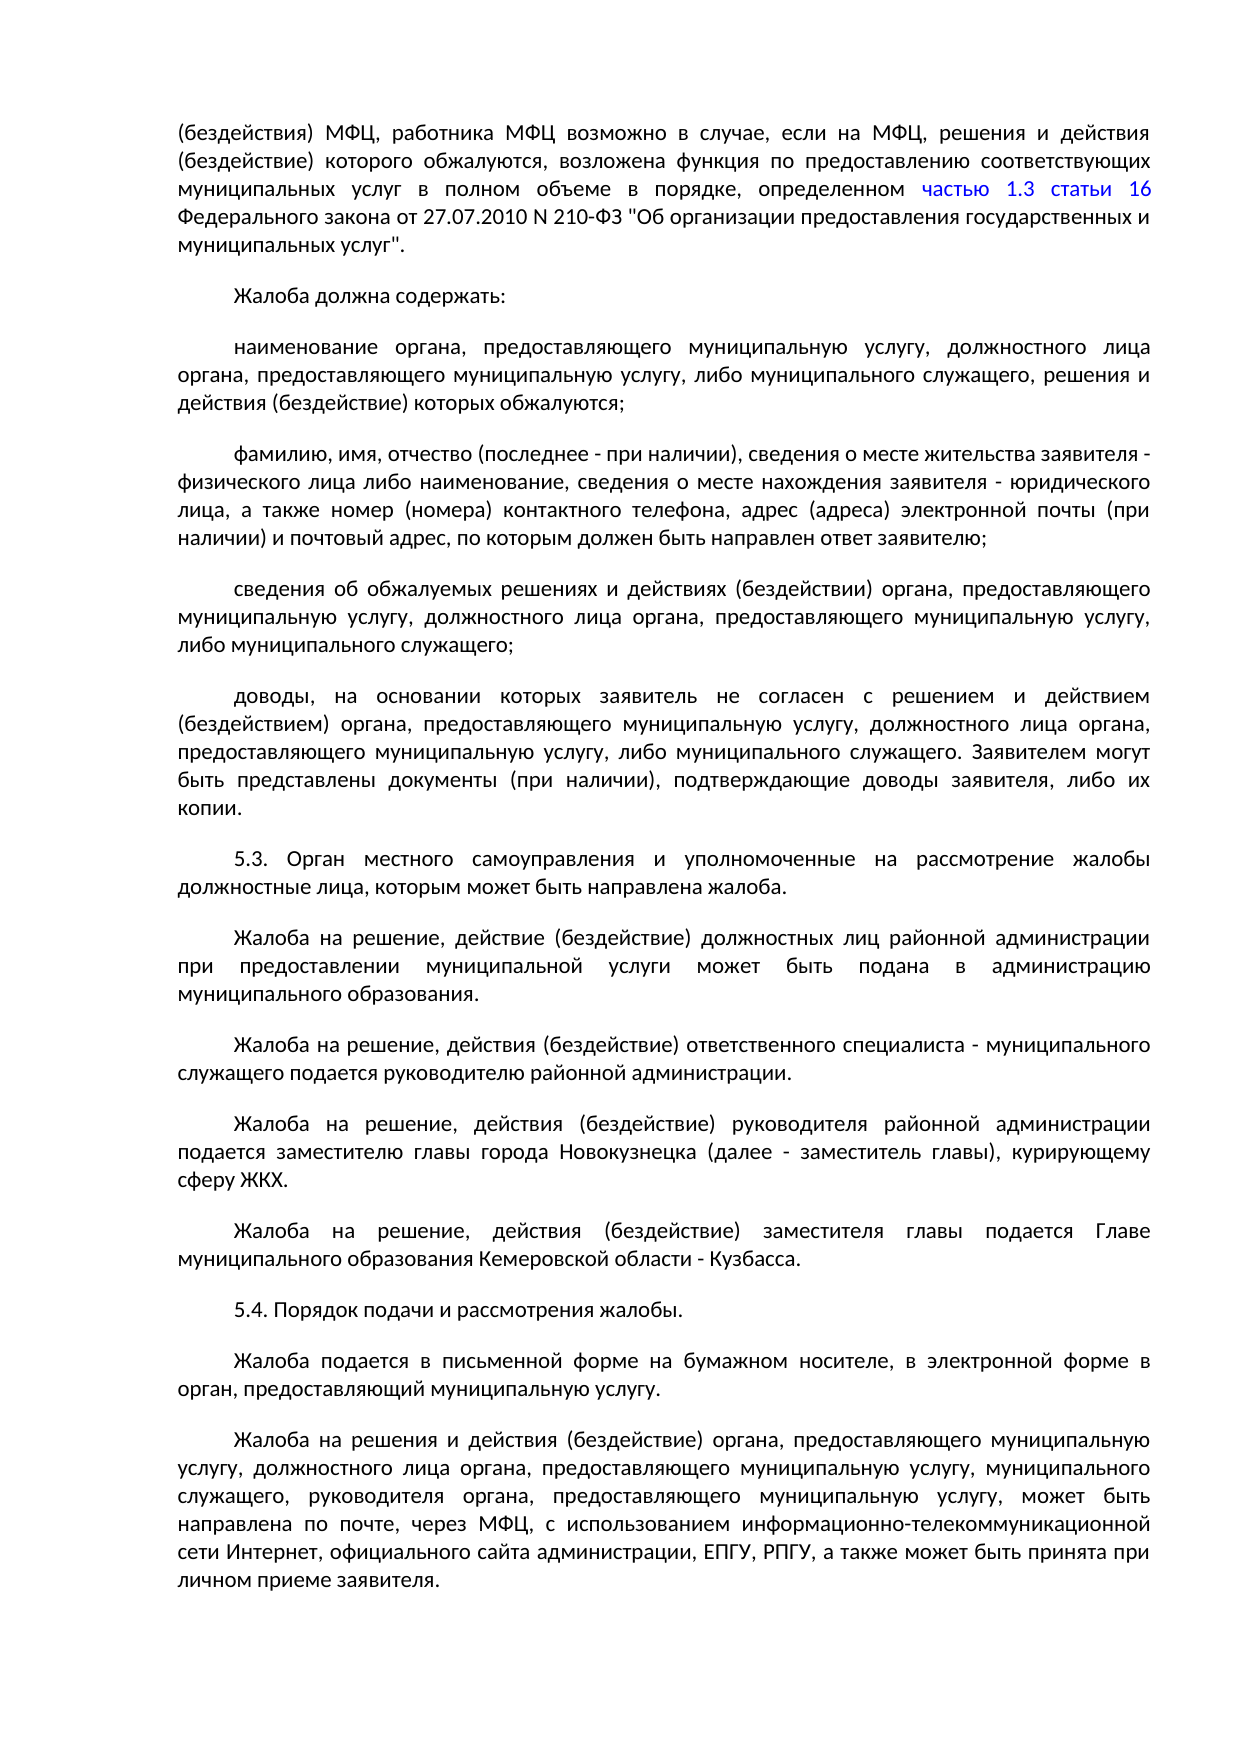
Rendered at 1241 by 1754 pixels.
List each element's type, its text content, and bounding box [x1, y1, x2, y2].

text Жалоба на решение, действия (бездействие) руководителя районной администрации подается заместителю главы города Новокузнецка (далее - заместитель главы), курирующему сферу ЖКХ. [177, 1109, 1152, 1193]
text доводы, на основании которых заявитель не согласен с решением и действием (бездействием) органа, предоставляющего муниципальную услугу, должностного лица органа, предоставляющего муниципальную услугу, либо муниципального служащего. Заявителем могут быть представлены документы (при наличии), подтверждающие доводы заявителя, либо их копии. [177, 681, 1152, 821]
text Жалоба подается в письменной форме на бумажном носителе, в электронной форме в орган, предоставляющий муниципальную услугу. [177, 1346, 1152, 1402]
text Жалоба на решение, действия (бездействие) заместителя главы подается Главе муниципального образования Кемеровской области - Кузбасса. [177, 1216, 1152, 1272]
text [177, 118, 1152, 258]
text Жалоба на решение, действие (бездействие) должностных лиц районной администрации при предоставлении муниципальной услуги может быть подана в администрацию муниципального образования. [177, 923, 1152, 1007]
text Жалоба на решение, действия (бездействие) ответственного специалиста - муниципального служащего подается руководителю районной администрации. [177, 1030, 1152, 1086]
text Жалоба должна содержать: [177, 281, 1152, 309]
text Жалоба на решения и действия (бездействие) органа, предоставляющего муниципальную услугу, должностного лица органа, предоставляющего муниципальную услугу, муниципального служащего, руководителя органа, предоставляющего муниципальную услугу, может быть направлена по почте, через МФЦ, с использованием информационно-телекоммуникационной сети Интернет, официального сайта администрации, ЕПГУ, РПГУ, а также может быть принята при личном приеме заявителя. [177, 1425, 1152, 1593]
text наименование органа, предоставляющего муниципальную услугу, должностного лица органа, предоставляющего муниципальную услугу, либо муниципального служащего, решения и действия (бездействие) которых обжалуются; [177, 332, 1152, 416]
text фамилию, имя, отчество (последнее - при наличии), сведения о месте жительства заявителя - физического лица либо наименование, сведения о месте нахождения заявителя - юридического лица, а также номер (номера) контактного телефона, адрес (адреса) электронной почты (при наличии) и почтовый адрес, по которым должен быть направлен ответ заявителю; [177, 439, 1152, 551]
text сведения об обжалуемых решениях и действиях (бездействии) органа, предоставляющего муниципальную услугу, должностного лица органа, предоставляющего муниципальную услугу, либо муниципального служащего; [177, 574, 1152, 658]
text 5.4. Порядок подачи и рассмотрения жалобы. [177, 1295, 1152, 1323]
text 5.3. Орган местного самоуправления и уполномоченные на рассмотрение жалобы должностные лица, которым может быть направлена жалоба. [177, 844, 1152, 900]
